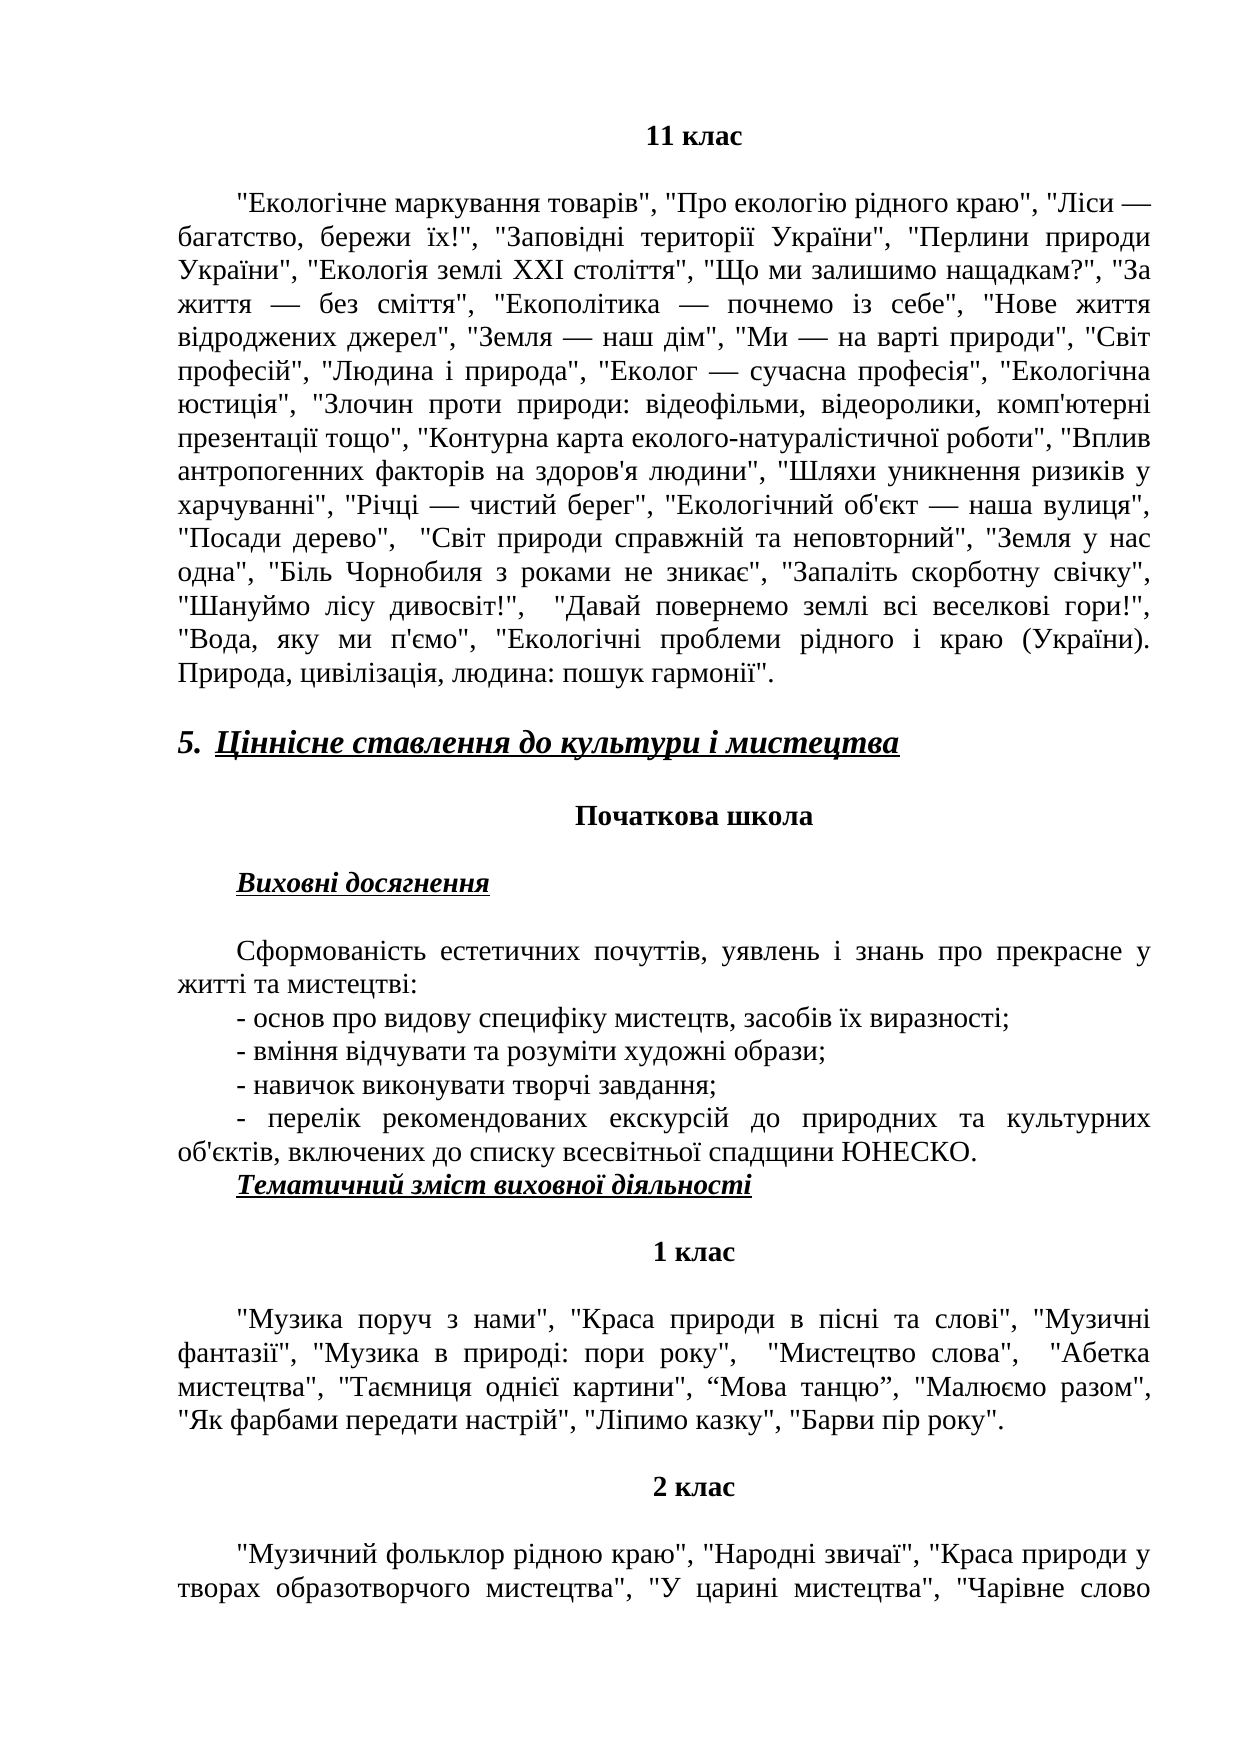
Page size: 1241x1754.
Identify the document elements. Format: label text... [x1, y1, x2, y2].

text 1 клас [177, 1234, 1152, 1268]
text "Екологічне маркування товарів", "Про екологію рідного краю", "Ліси — багатство, бережи їх!", "Заповідні території України", "Перлини природи України", "Екологія землі XXI століття", "Що ми залишимо нащадкам?", "За життя — без сміття", "Екополітика — почнемо із себе", "Нове життя відроджених джерел", "Земля — наш дім", "Ми — на варті природи", "Світ професій", "Людина і природа", "Еколог — сучасна професія", "Екологічна юстиція", "Злочин проти природи: відеофільми, відеоролики, комп'ютерні презентації тощо", "Контурна карта еколого-натуралістичної роботи", "Вплив антропогенних факторів на здоров'я людини", "Шляхи уникнення ризиків у харчуванні", "Річці — чистий берег", "Екологічний об'єкт — наша вулиця", "Посади дерево", "Світ природи справжній та неповторний", "Земля у нас одна", "Біль Чорнобиля з роками не зникає", "Запаліть скорботну свічку", "Шануймо лісу дивосвіт!", "Давай повернемо землі всі веселкові гори!", "Вода, яку ми п'ємо", "Екологічні проблеми рідного і краю (України). Природа, цивілізація, людина: пошук гармонії". [177, 185, 1152, 688]
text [177, 1536, 1152, 1603]
text Тематичний зміст виховної діяльності [177, 1167, 1152, 1201]
text - основ про видову специфіку мистецтв, засобів їх виразності; [177, 1000, 1152, 1033]
text 11 клас [177, 118, 1152, 152]
text 2 клас [177, 1469, 1152, 1503]
text - вміння відчувати та розуміти художні образи; [177, 1033, 1152, 1067]
text - перелік рекомендованих екскурсій до природних та культурних об'єктів, включених до списку всесвітньої спадщини ЮНЕСКО. [177, 1100, 1152, 1167]
text - навичок виконувати творчі завдання; [177, 1067, 1152, 1100]
text Початкова школа [177, 798, 1152, 832]
text Виховні досягнення [177, 866, 1152, 899]
text "Музика поруч з нами", "Краса природи в пісні та слові", "Музичні фантазії", "Музика в природі: пори року", "Мистецтво слова", "Абетка мистецтва", "Таємниця однієї картини", “Мова танцю”, "Малюємо разом", "Як фарбами передати настрій", "Ліпимо казку", "Барви пір року". [177, 1302, 1152, 1436]
list Ціннісне ставлення до культури і мистецтва [177, 722, 1152, 760]
text Сформованість естетичних почуттів, уявлень і знань про прекрасне у житті та мистецтві: [177, 933, 1152, 1000]
